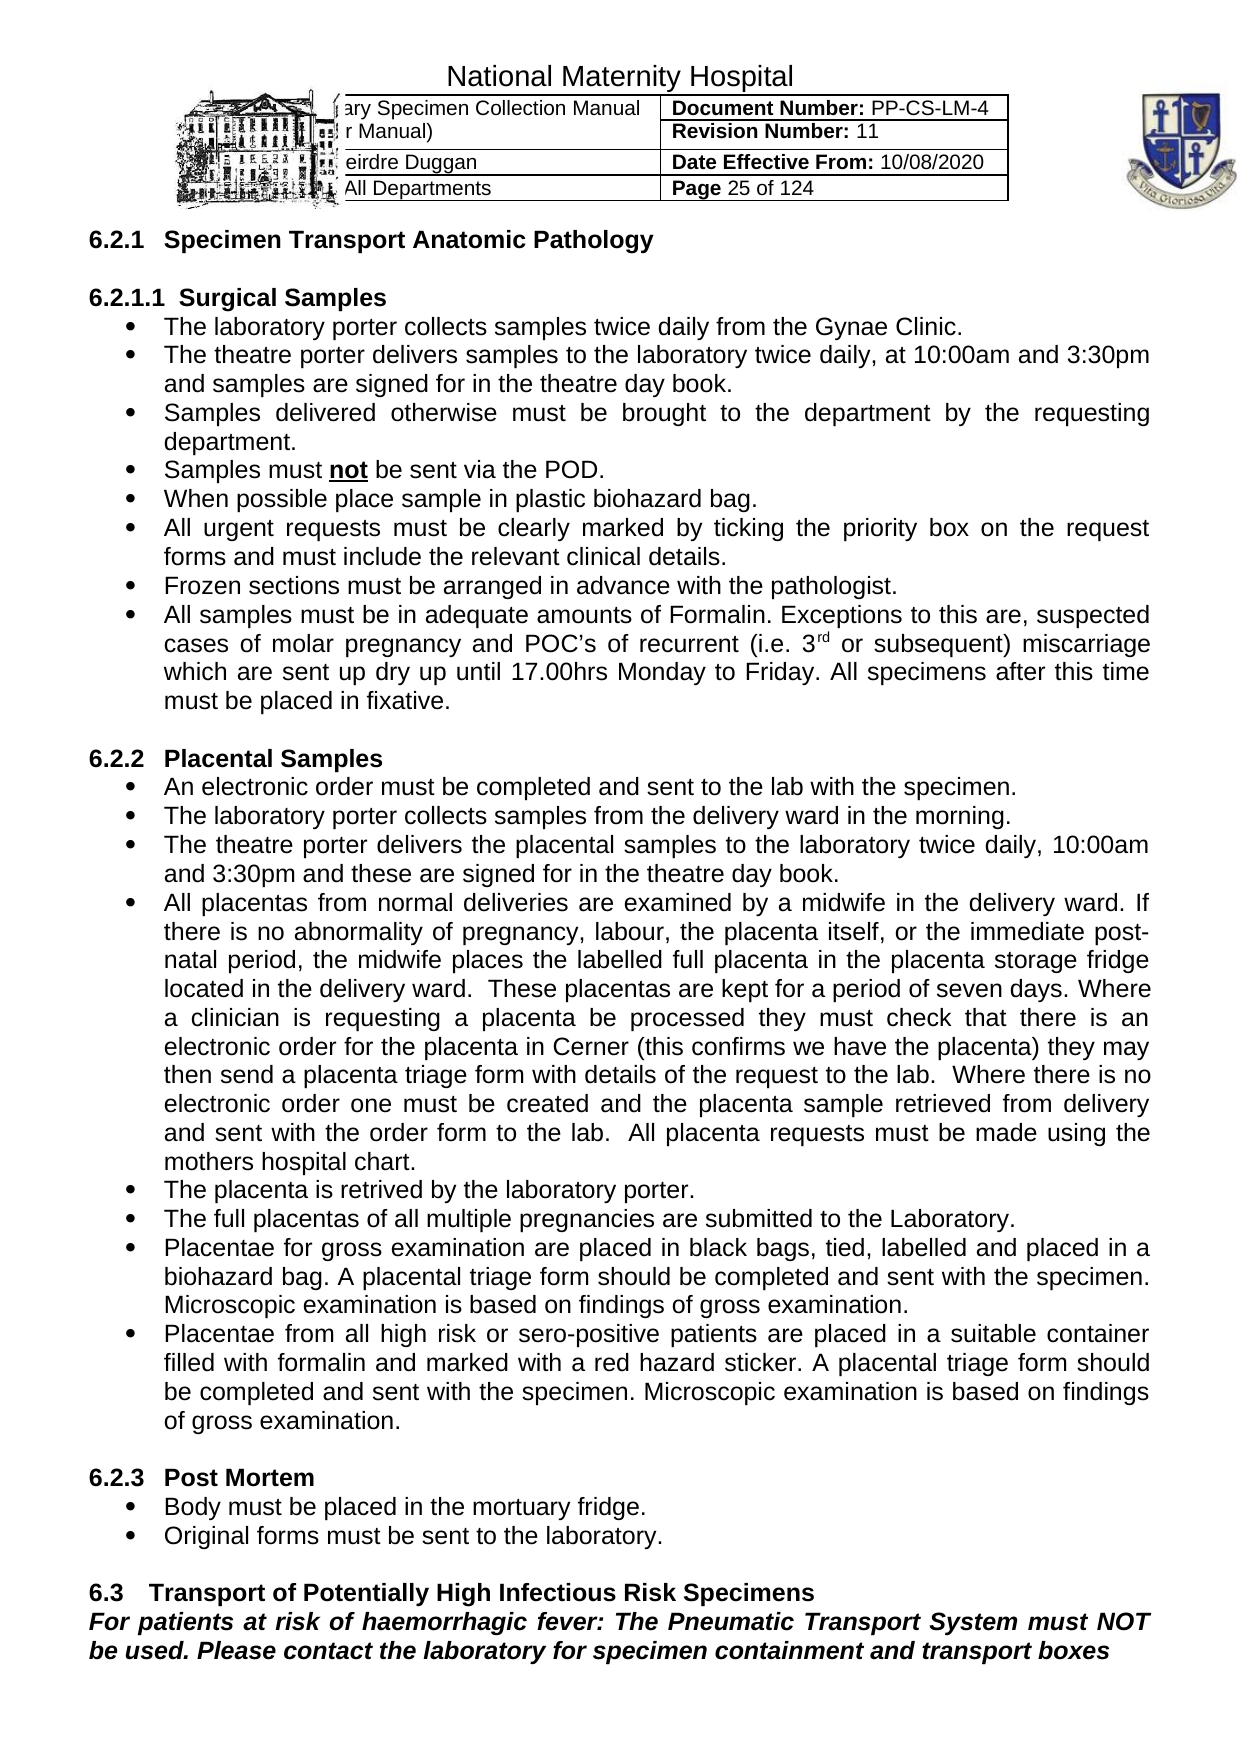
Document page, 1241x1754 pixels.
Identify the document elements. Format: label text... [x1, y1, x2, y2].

list The laboratory porter collects samples from the delivery ward in the morning. [126, 801, 1152, 830]
list All urgent requests must be clearly marked by ticking the priority box on the request forms and must include the relevant clinical details. [126, 513, 1152, 571]
list The laboratory porter collects samples twice daily from the Gynae Clinic. [126, 311, 1152, 340]
subtitle Post Mortem [89, 1463, 1152, 1492]
picture [1122, 81, 1241, 210]
subtitle Specimen Transport Anatomic Pathology [89, 225, 1152, 254]
list The theatre porter delivers samples to the laboratory twice daily, at 10:00am and 3:30pm and samples are signed for in the theatre day book. [126, 340, 1152, 398]
list Placentae for gross examination are placed in black bags, tied, labelled and placed in a biohazard bag. A placental triage form should be completed and sent with the specimen. Microscopic examination is based on findings of gross examination. [126, 1233, 1152, 1319]
list All samples must be in adequate amounts of Formalin. Exceptions to this are, suspected cases of molar pregnancy and POC’s of recurrent (i.e. 3rd or subsequent) miscarriage which are sent up dry up until 17.00hrs Monday to Friday. All specimens after this time must be placed in fixative. [126, 600, 1152, 715]
text For patients at risk of haemorrhagic fever: The Pneumatic Transport System must NOT be used. Please contact the laboratory for specimen containment and transport boxes [89, 1607, 1152, 1664]
list Samples delivered otherwise must be brought to the department by the requesting department. [126, 398, 1152, 456]
list Samples must not be sent via the POD. [126, 456, 1152, 484]
subtitle Transport of Potentially High Infectious Risk Specimens [89, 1578, 1152, 1607]
picture [173, 79, 346, 207]
list The full placentas of all multiple pregnancies are submitted to the Laboratory. [126, 1204, 1152, 1233]
list Placentae from all high risk or sero-positive patients are placed in a suitable container filled with formalin and marked with a red hazard sticker. A placental triage form should be completed and sent with the specimen. Microscopic examination is based on findings of gross examination. [126, 1319, 1152, 1434]
list Frozen sections must be arranged in advance with the pathologist. [126, 571, 1152, 600]
list When possible place sample in plastic biohazard bag. [126, 484, 1152, 513]
list An electronic order must be completed and sent to the lab with the specimen. [126, 772, 1152, 801]
list Original forms must be sent to the laboratory. [126, 1521, 1152, 1549]
list Body must be placed in the mortuary fridge. [126, 1492, 1152, 1521]
subtitle Surgical Samples [89, 283, 1152, 311]
list All placentas from normal deliveries are examined by a midwife in the delivery ward. If there is no abnormality of pregnancy, labour, the placenta itself, or the immediate post-natal period, the midwife places the labelled full placenta in the placenta storage fridge located in the delivery ward. These placentas are kept for a period of seven days. Where a clinician is requesting a placenta be processed they must check that there is an electronic order for the placenta in Cerner (this confirms we have the placenta) they may then send a placenta triage form with details of the request to the lab. Where there is no electronic order one must be created and the placenta sample retrieved from delivery and sent with the order form to the lab. All placenta requests must be made using the mothers hospital chart. [126, 888, 1152, 1175]
list The placenta is retrived by the laboratory porter. [126, 1175, 1152, 1204]
subtitle Placental Samples [89, 743, 1152, 772]
list The theatre porter delivers the placental samples to the laboratory twice daily, 10:00am and 3:30pm and these are signed for in the theatre day book. [126, 830, 1152, 888]
